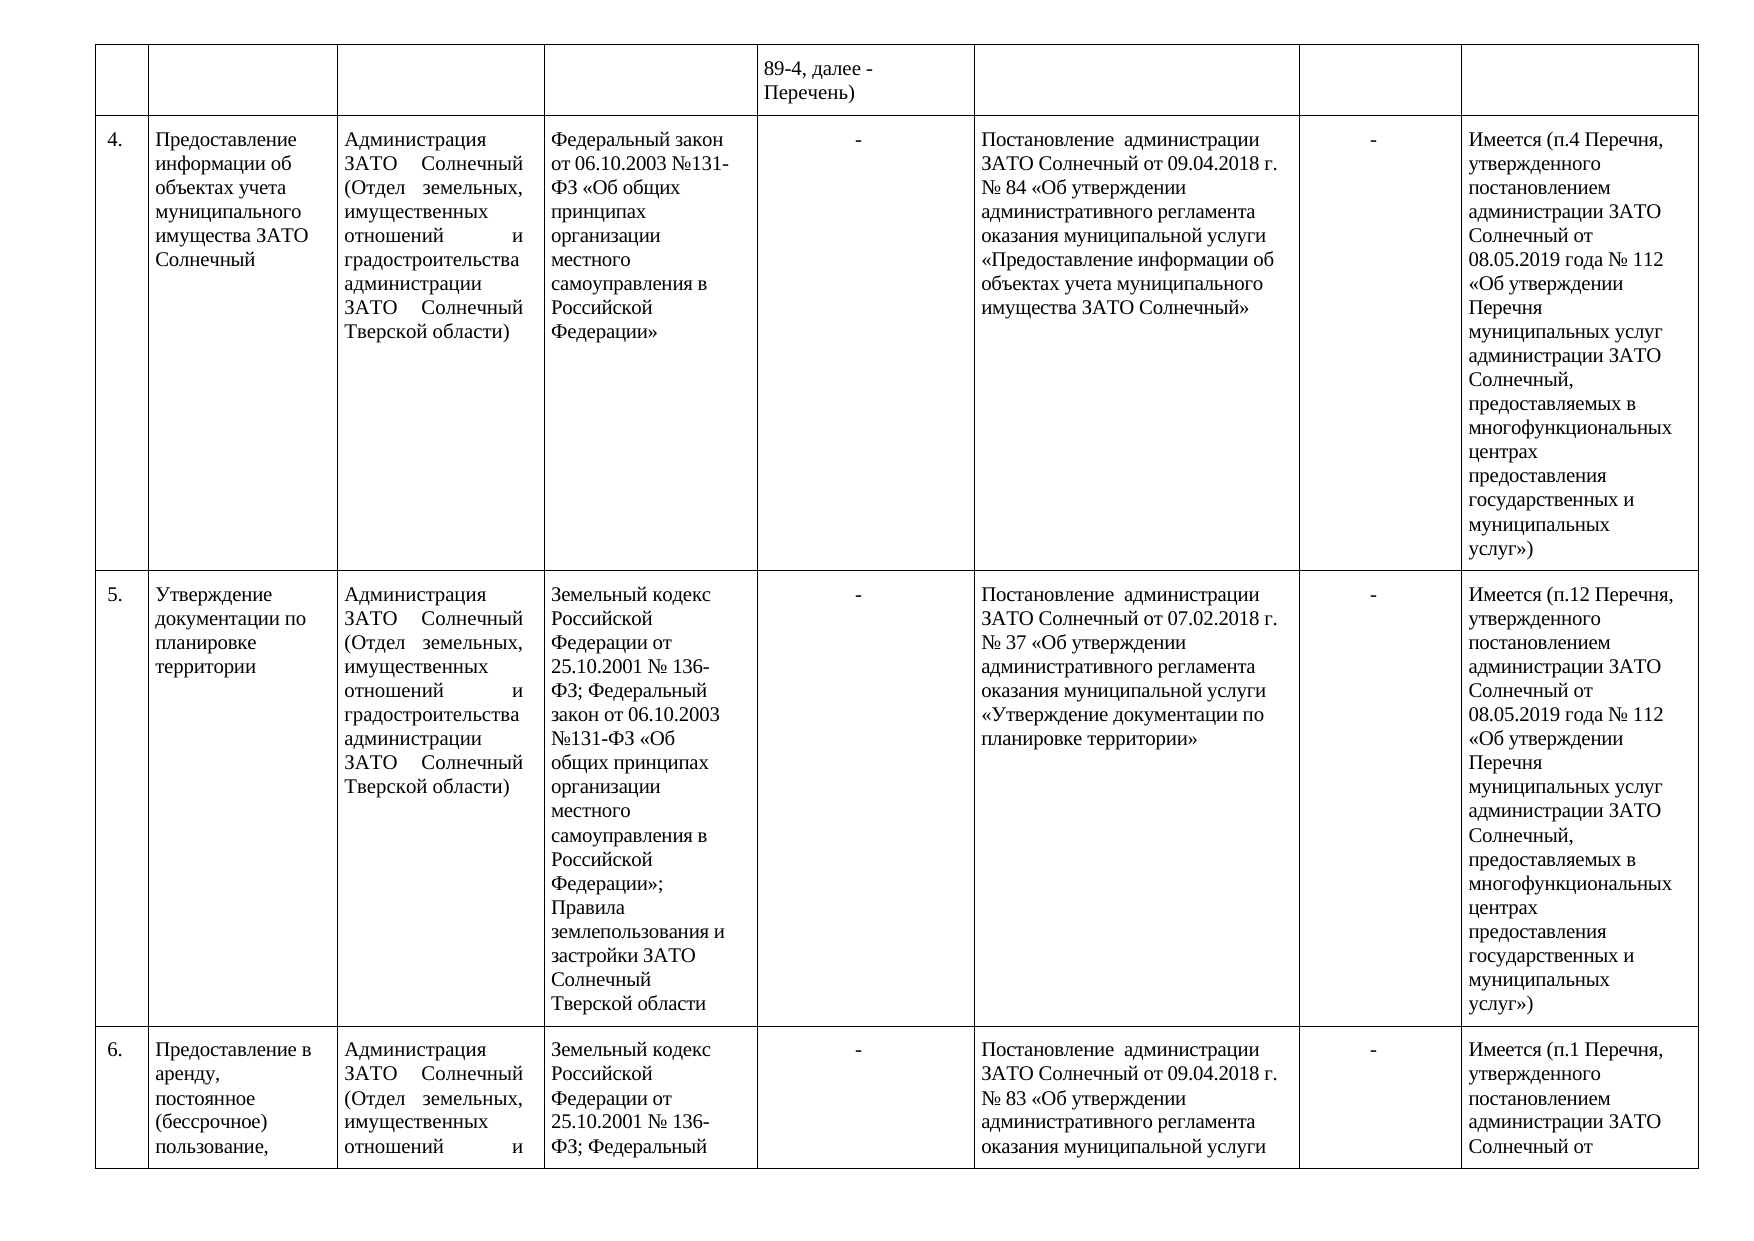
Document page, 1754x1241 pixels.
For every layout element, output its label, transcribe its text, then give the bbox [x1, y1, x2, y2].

table_cell Постановление администрации ЗАТО Солнечный от 09.04.2018 г. № 84 «Об утверждении административного регламента оказания муниципальной услуги «Предоставление информации об объектах учета муниципального имущества ЗАТО Солнечный» [975, 116, 1299, 570]
table_cell - [758, 571, 974, 1026]
table_cell - [1300, 571, 1461, 1026]
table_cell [338, 45, 544, 115]
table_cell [975, 1027, 1299, 1168]
table_cell Постановление администрации ЗАТО Солнечный от 07.02.2018 г. № 37 «Об утверждении административного регламента оказания муниципальной услуги «Утверждение документации по планировке территории» [975, 571, 1299, 1026]
table_cell Предоставление информации об объектах учета муниципального имущества ЗАТО Солнечный [149, 116, 337, 570]
table_cell Администрация ЗАТО Солнечный (Отдел земельных, имущественных отношений и градостроительства администрации ЗАТО Солнечный Тверской области) [338, 116, 544, 570]
table_cell - [1300, 116, 1461, 570]
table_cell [1462, 1027, 1698, 1168]
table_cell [758, 45, 974, 115]
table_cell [149, 1027, 337, 1168]
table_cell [149, 45, 337, 115]
table_cell Администрация ЗАТО Солнечный (Отдел земельных, имущественных отношений и градостроительства администрации ЗАТО Солнечный Тверской области) [338, 571, 544, 1026]
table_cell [975, 45, 1299, 115]
table_cell Утверждение документации по планировке территории [149, 571, 337, 1026]
table_cell [545, 45, 757, 115]
table_cell - [758, 116, 974, 570]
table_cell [545, 1027, 757, 1168]
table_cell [1462, 45, 1698, 115]
table_cell 3. [96, 45, 148, 115]
table_cell 6. [96, 1027, 148, 1168]
table_cell - [1300, 1027, 1461, 1168]
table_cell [338, 1027, 544, 1168]
table_cell - [1300, 45, 1461, 115]
table_cell 5. [96, 571, 148, 1026]
table_cell - [758, 1027, 974, 1168]
table_cell Федеральный закон от 06.10.2003 №131-ФЗ «Об общих принципах организации местного самоуправления в Российской Федерации» [545, 116, 757, 570]
table_cell Имеется (п.4 Перечня, утвержденного постановлением администрации ЗАТО Солнечный от 08.05.2019 года № 112 «Об утверждении Перечня муниципальных услуг администрации ЗАТО Солнечный, предоставляемых в многофункциональных центрах предоставления государственных и муниципальных услуг») [1462, 116, 1698, 570]
table_cell 4. [96, 116, 148, 570]
table_cell Имеется (п.12 Перечня, утвержденного постановлением администрации ЗАТО Солнечный от 08.05.2019 года № 112 «Об утверждении Перечня муниципальных услуг администрации ЗАТО Солнечный, предоставляемых в многофункциональных центрах предоставления государственных и муниципальных услуг») [1462, 571, 1698, 1026]
